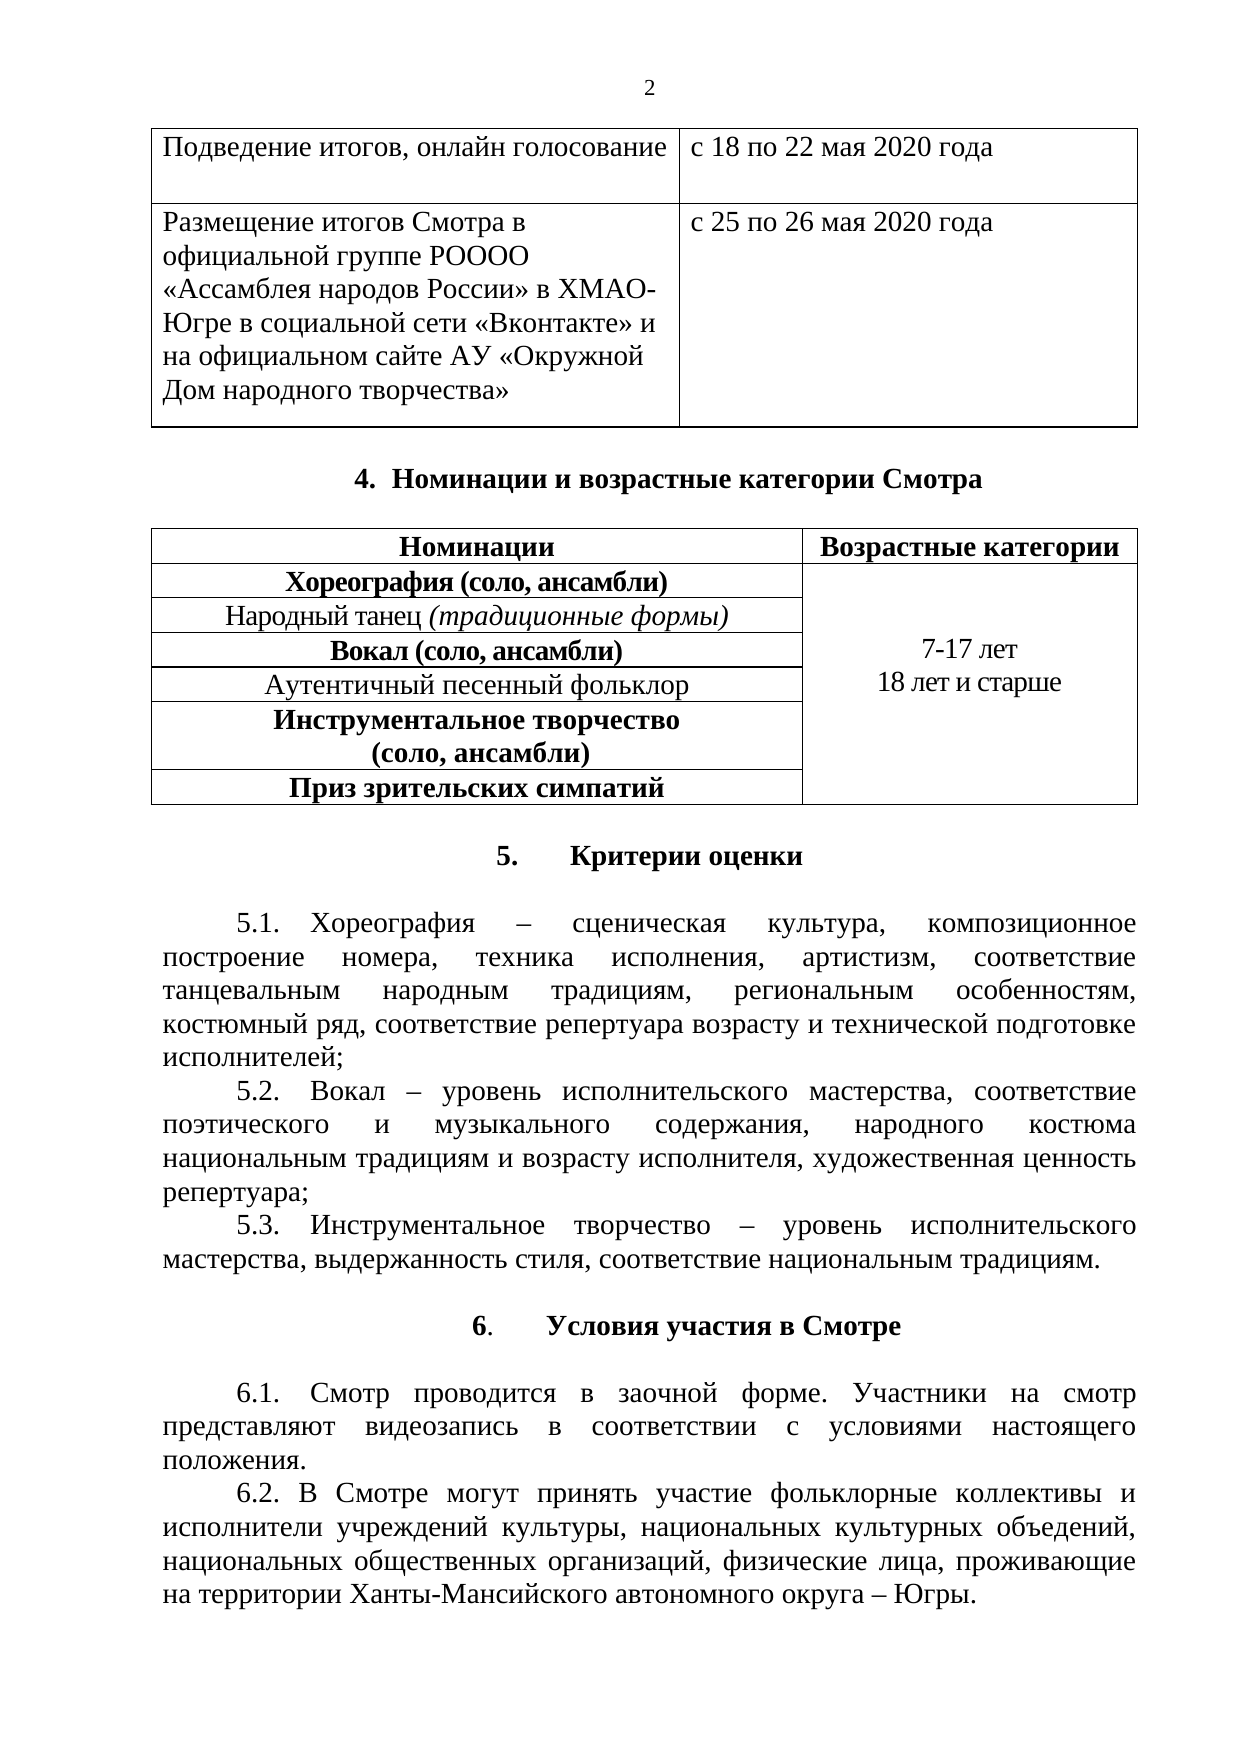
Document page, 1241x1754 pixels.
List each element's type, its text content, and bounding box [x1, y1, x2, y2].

table_cell с 25 по 26 мая 2020 года [680, 204, 1137, 426]
table_cell Народный танец (традиционные формы) [152, 598, 802, 632]
table_cell Размещение итогов Смотра в официальной группе РОООО «Ассамблея народов России» в ХМАО-Югре в социальной сети «Вконтакте» и на официальном сайте АУ «Окружной Дом народного творчества» [152, 204, 679, 426]
text 5.1. Хореография – сценическая культура, композиционное построение номера, техника исполнения, артистизм, соответствие танцевальным народным традициям, региональным особенностям, костюмный ряд, соответствие репертуара возрасту и технической подготовке исполнителей; [162, 905, 1137, 1073]
text 6. Условия участия в Смотре [162, 1308, 1137, 1341]
text 6.1. Смотр проводится в заочной форме. Участники на смотр представляют видеозапись в соответствии с условиями настоящего положения. [162, 1375, 1137, 1476]
text 5.2. Вокал – уровень исполнительского мастерства, соответствие поэтического и музыкального содержания, народного костюма национальным традициям и возрасту исполнителя, художественная ценность репертуара; [162, 1073, 1137, 1207]
table_cell с 18 по 22 мая 2020 года [680, 129, 1137, 203]
table_cell 7-17 лет 18 лет и старше [803, 564, 1137, 804]
table_header Возрастные категории [803, 529, 1137, 563]
table_header Номинации [152, 529, 802, 563]
text 5.3. Инструментальное творчество – уровень исполнительского мастерства, выдержанность стиля, соответствие национальным традициям. [162, 1207, 1137, 1274]
table_cell Аутентичный песенный фольклор [152, 668, 802, 701]
table_cell Хореография (соло, ансамбли) [152, 564, 802, 597]
table_cell Вокал (соло, ансамбли) [152, 633, 802, 666]
table_cell Подведение итогов, онлайн голосование [152, 129, 679, 203]
text 6.2. В Смотре могут принять участие фольклорные коллективы и исполнители учреждений культуры, национальных культурных объедений, национальных общественных организаций, физические лица, проживающие на территории Ханты-Мансийского автономного округа – Югры. [162, 1476, 1137, 1610]
text 5. Критерии оценки [162, 838, 1137, 872]
list Номинации и возрастные категории Смотра [200, 461, 1137, 494]
table_cell Приз зрительских симпатий [152, 770, 802, 804]
table_cell Инструментальное творчество (соло, ансамбли) [152, 702, 802, 769]
